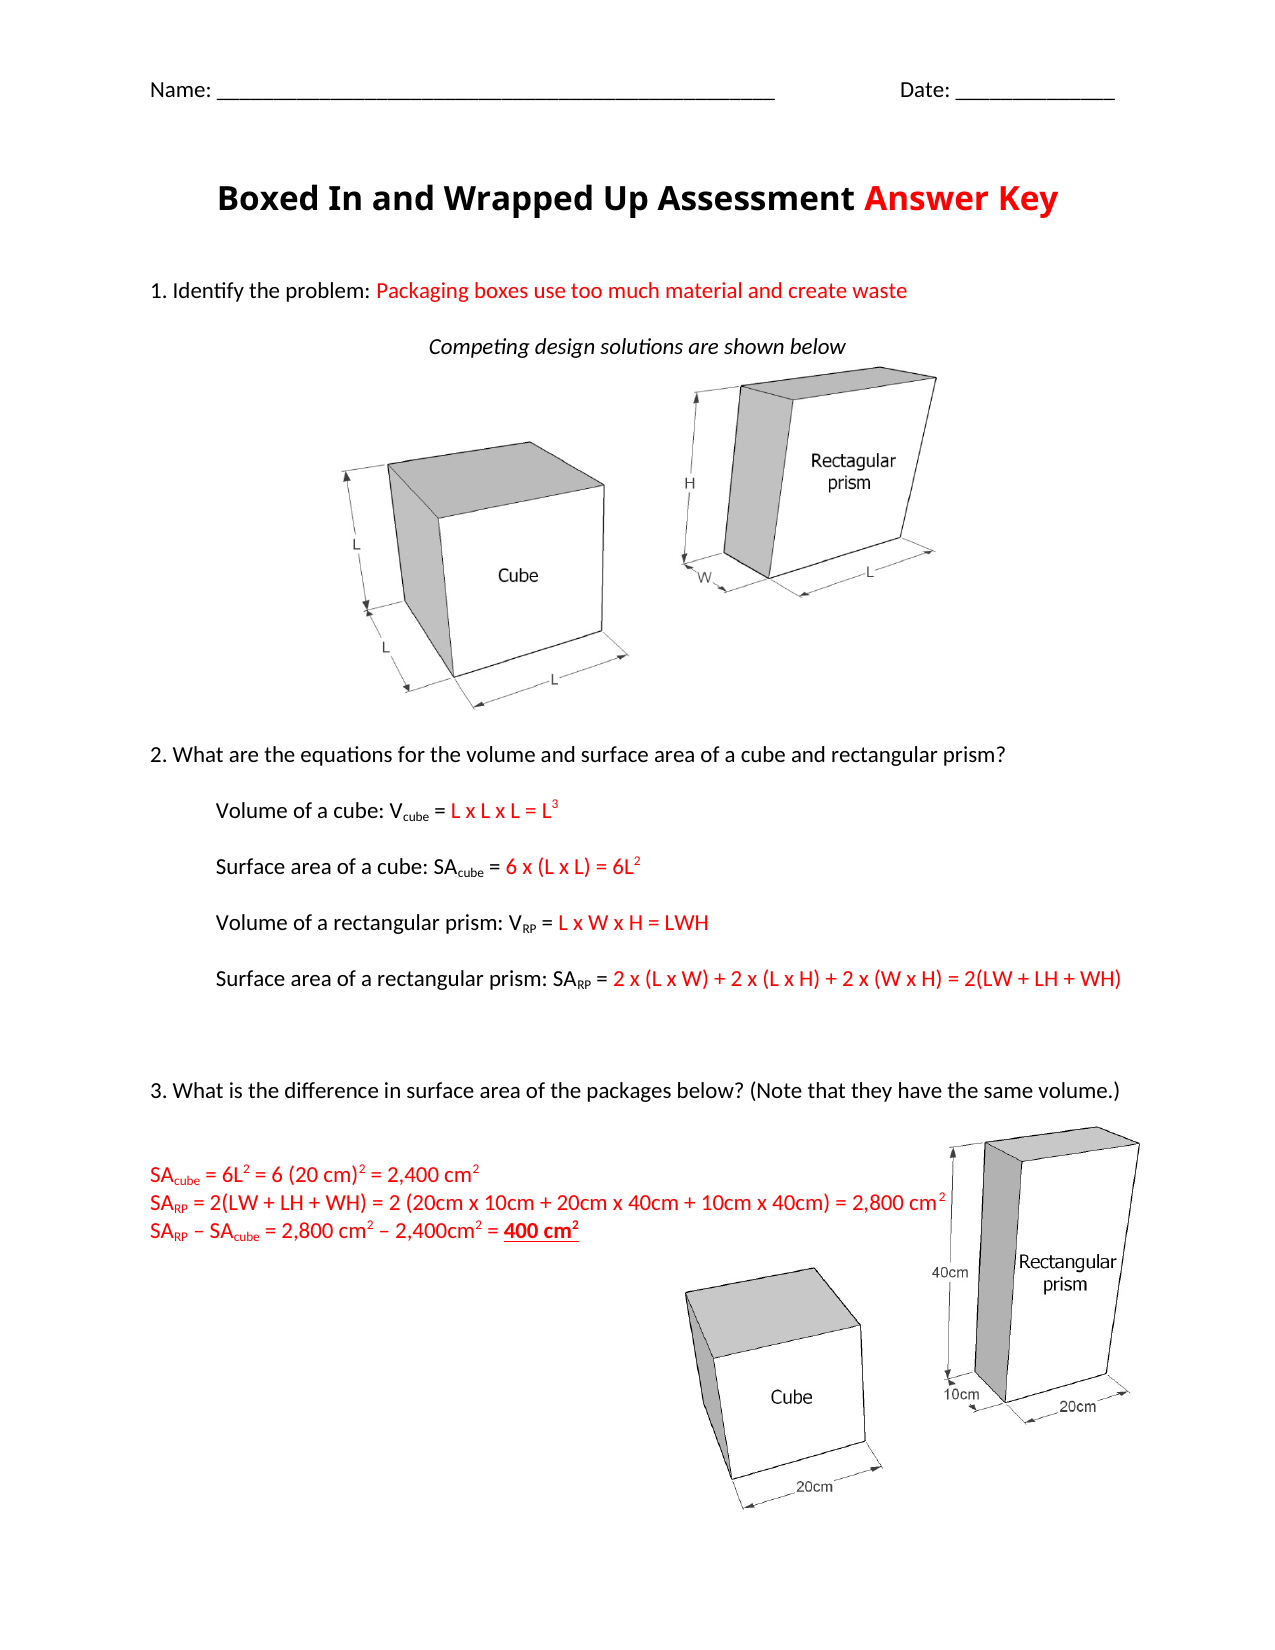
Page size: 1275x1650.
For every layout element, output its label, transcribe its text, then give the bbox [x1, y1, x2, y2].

text Volume of a rectangular prism: VRP = L x W x H = LWH [216, 908, 1125, 936]
text 3. What is the difference in surface area of the packages below? (Note that they have the same volume.) [150, 1076, 1125, 1104]
text Volume of a cube: Vcube = L x L x L = L3 [216, 796, 1125, 824]
text SARP – SAcube = 2,800 cm2 – 2,400cm2 = 400 cm2 [150, 1216, 1125, 1244]
text 2. What are the equations for the volume and surface area of a cube and rectangular prism? [150, 740, 1125, 768]
subtitle Boxed In and Wrapped Up Assessment Answer Key [150, 175, 1125, 220]
text Competing design solutions are shown below [150, 332, 1125, 361]
text 1. Identify the problem: Packaging boxes use too much material and create waste [150, 276, 1125, 304]
text SARP = 2(LW + LH + WH) = 2 (20cm x 10cm + 20cm x 40cm + 10cm x 40cm) = 2,800 cm2 [150, 1188, 1125, 1216]
text Surface area of a rectangular prism: SARP = 2 x (L x W) + 2 x (L x H) + 2 x (W x H) = 2(LW + LH + WH) [216, 964, 1125, 992]
text SAcube = 6L2 = 6 (20 cm)2 = 2,400 cm2 [150, 1160, 1125, 1188]
picture [671, 1121, 1151, 1510]
text Surface area of a cube: SAcube = 6 x (L x L) = 6L2 [216, 852, 1125, 880]
picture [328, 360, 947, 712]
